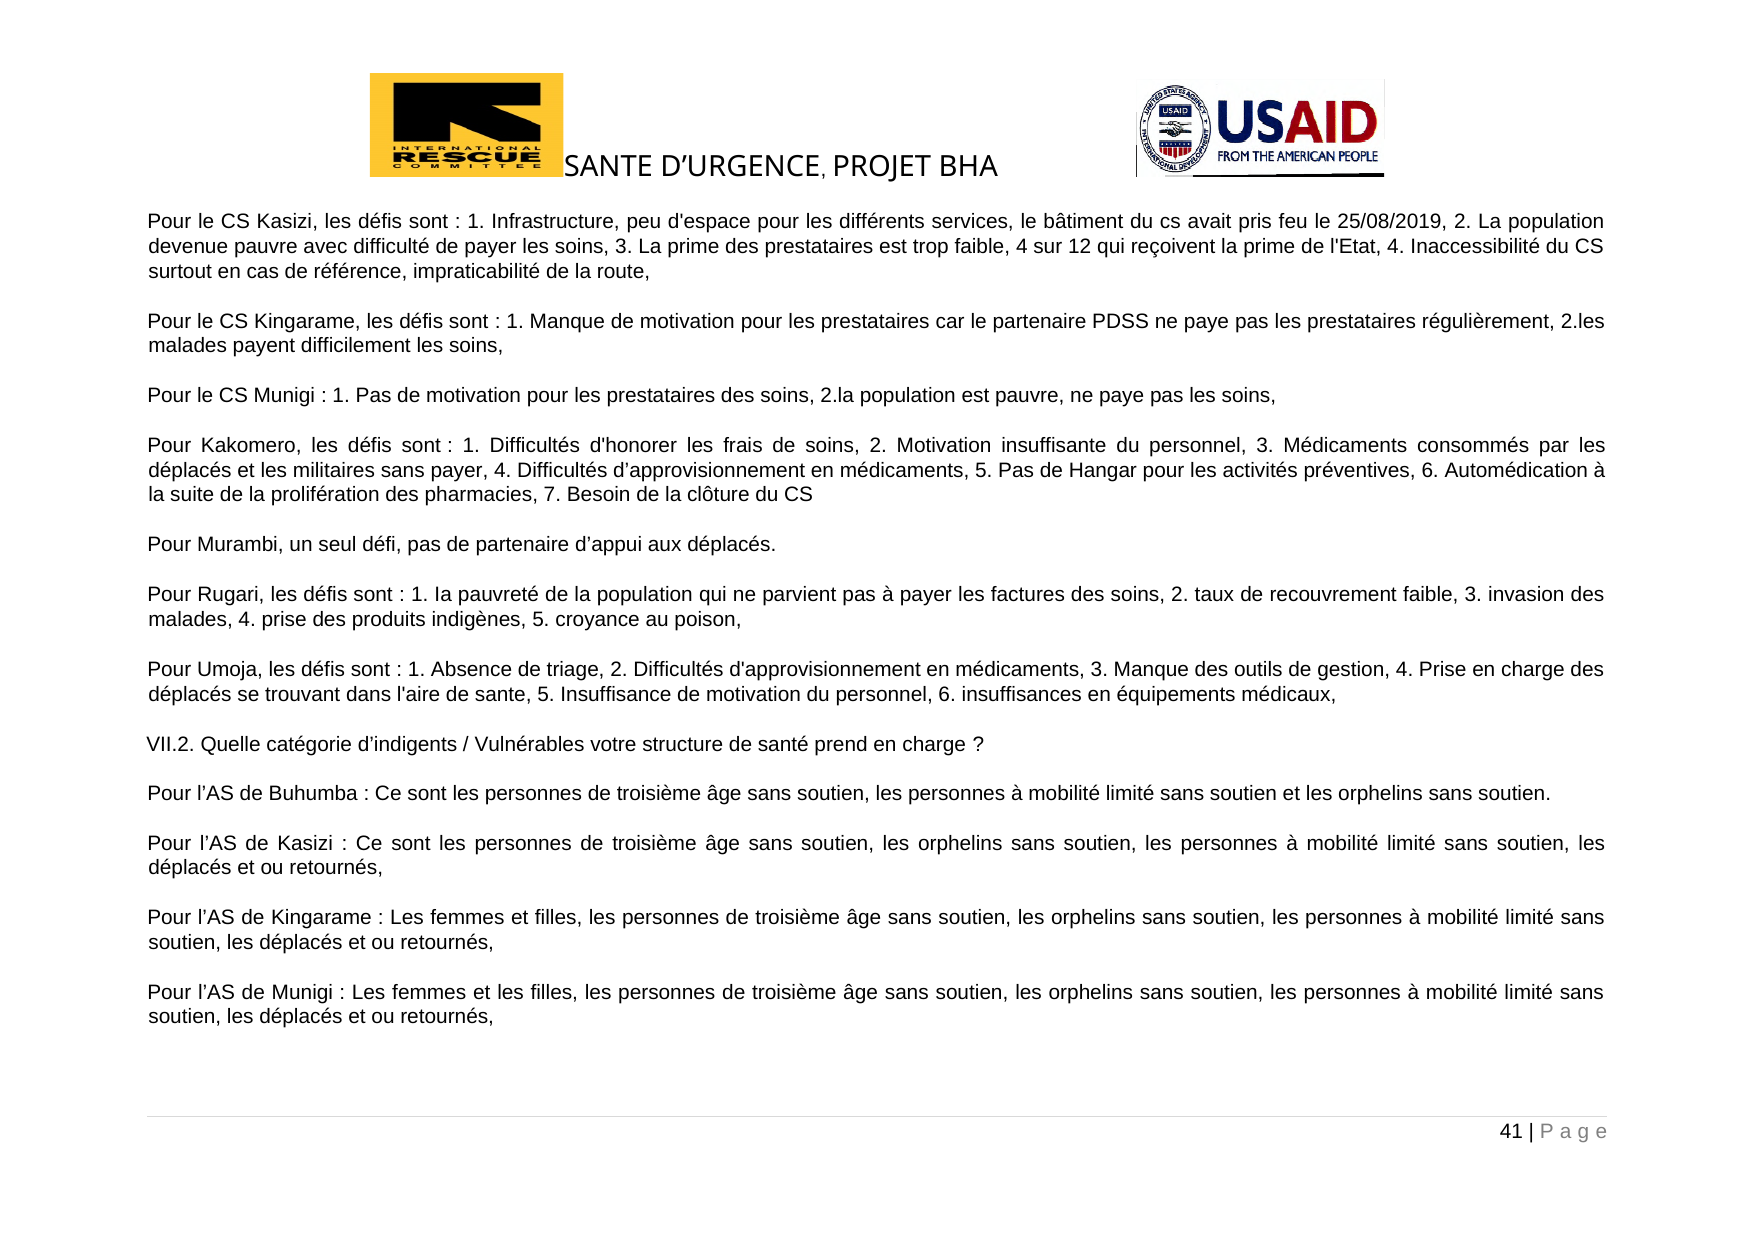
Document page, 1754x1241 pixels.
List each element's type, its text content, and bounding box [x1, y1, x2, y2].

text Pour Murambi, un seul défi, pas de partenaire d’appui aux déplacés. [147, 532, 1607, 556]
text Pour l’AS de Kingarame : Les femmes et filles, les personnes de troisième âge sans soutien, les orphelins sans soutien, les personnes à mobilité limité sans soutien, les déplacés et ou retournés, [147, 905, 1607, 953]
text Pour Kakomero, les défis sont : 1. Difficultés d'honorer les frais de soins, 2. Motivation insuffisante du personnel, 3. Médicaments consommés par les déplacés et les militaires sans payer, 4. Difficultés d’approvisionnement en médicaments, 5. Pas de Hangar pour les activités préventives, 6. Automédication à la suite de la prolifération des pharmacies, 7. Besoin de la clôture du CS [147, 433, 1607, 506]
text Pour le CS Kasizi, les défis sont : 1. Infrastructure, peu d'espace pour les différents services, le bâtiment du cs avait pris feu le 25/08/2019, 2. La population devenue pauvre avec difficulté de payer les soins, 3. La prime des prestataires est trop faible, 4 sur 12 qui reçoivent la prime de l'Etat, 4. Inaccessibilité du CS surtout en cas de référence, impraticabilité de la route, [147, 209, 1607, 282]
text Pour le CS Munigi : 1. Pas de motivation pour les prestataires des soins, 2.la population est pauvre, ne paye pas les soins, [147, 383, 1607, 407]
text Pour l’AS de Kasizi : Ce sont les personnes de troisième âge sans soutien, les orphelins sans soutien, les personnes à mobilité limité sans soutien, les déplacés et ou retournés, [147, 830, 1607, 879]
text Pour Rugari, les défis sont : 1. Ia pauvreté de la population qui ne parvient pas à payer les factures des soins, 2. taux de recouvrement faible, 3. invasion des malades, 4. prise des produits indigènes, 5. croyance au poison, [147, 582, 1607, 631]
text Pour l’AS de Munigi : Les femmes et les filles, les personnes de troisième âge sans soutien, les orphelins sans soutien, les personnes à mobilité limité sans soutien, les déplacés et ou retournés, [147, 979, 1607, 1028]
picture [1136, 79, 1385, 177]
text Pour le CS Kingarame, les défis sont : 1. Manque de motivation pour les prestataires car le partenaire PDSS ne paye pas les prestataires régulièrement, 2.les malades payent difficilement les soins, [147, 308, 1607, 357]
text VII.2. Quelle catégorie d’indigents / Vulnérables votre structure de santé prend en charge ? [146, 731, 1607, 755]
text Pour l’AS de Buhumba : Ce sont les personnes de troisième âge sans soutien, les personnes à mobilité limité sans soutien et les orphelins sans soutien. [147, 780, 1607, 804]
picture [369, 73, 564, 177]
text Pour Umoja, les défis sont : 1. Absence de triage, 2. Difficultés d'approvisionnement en médicaments, 3. Manque des outils de gestion, 4. Prise en charge des déplacés se trouvant dans l'aire de sante, 5. Insuffisance de motivation du personnel, 6. insuffisances en équipements médicaux, [147, 657, 1607, 705]
